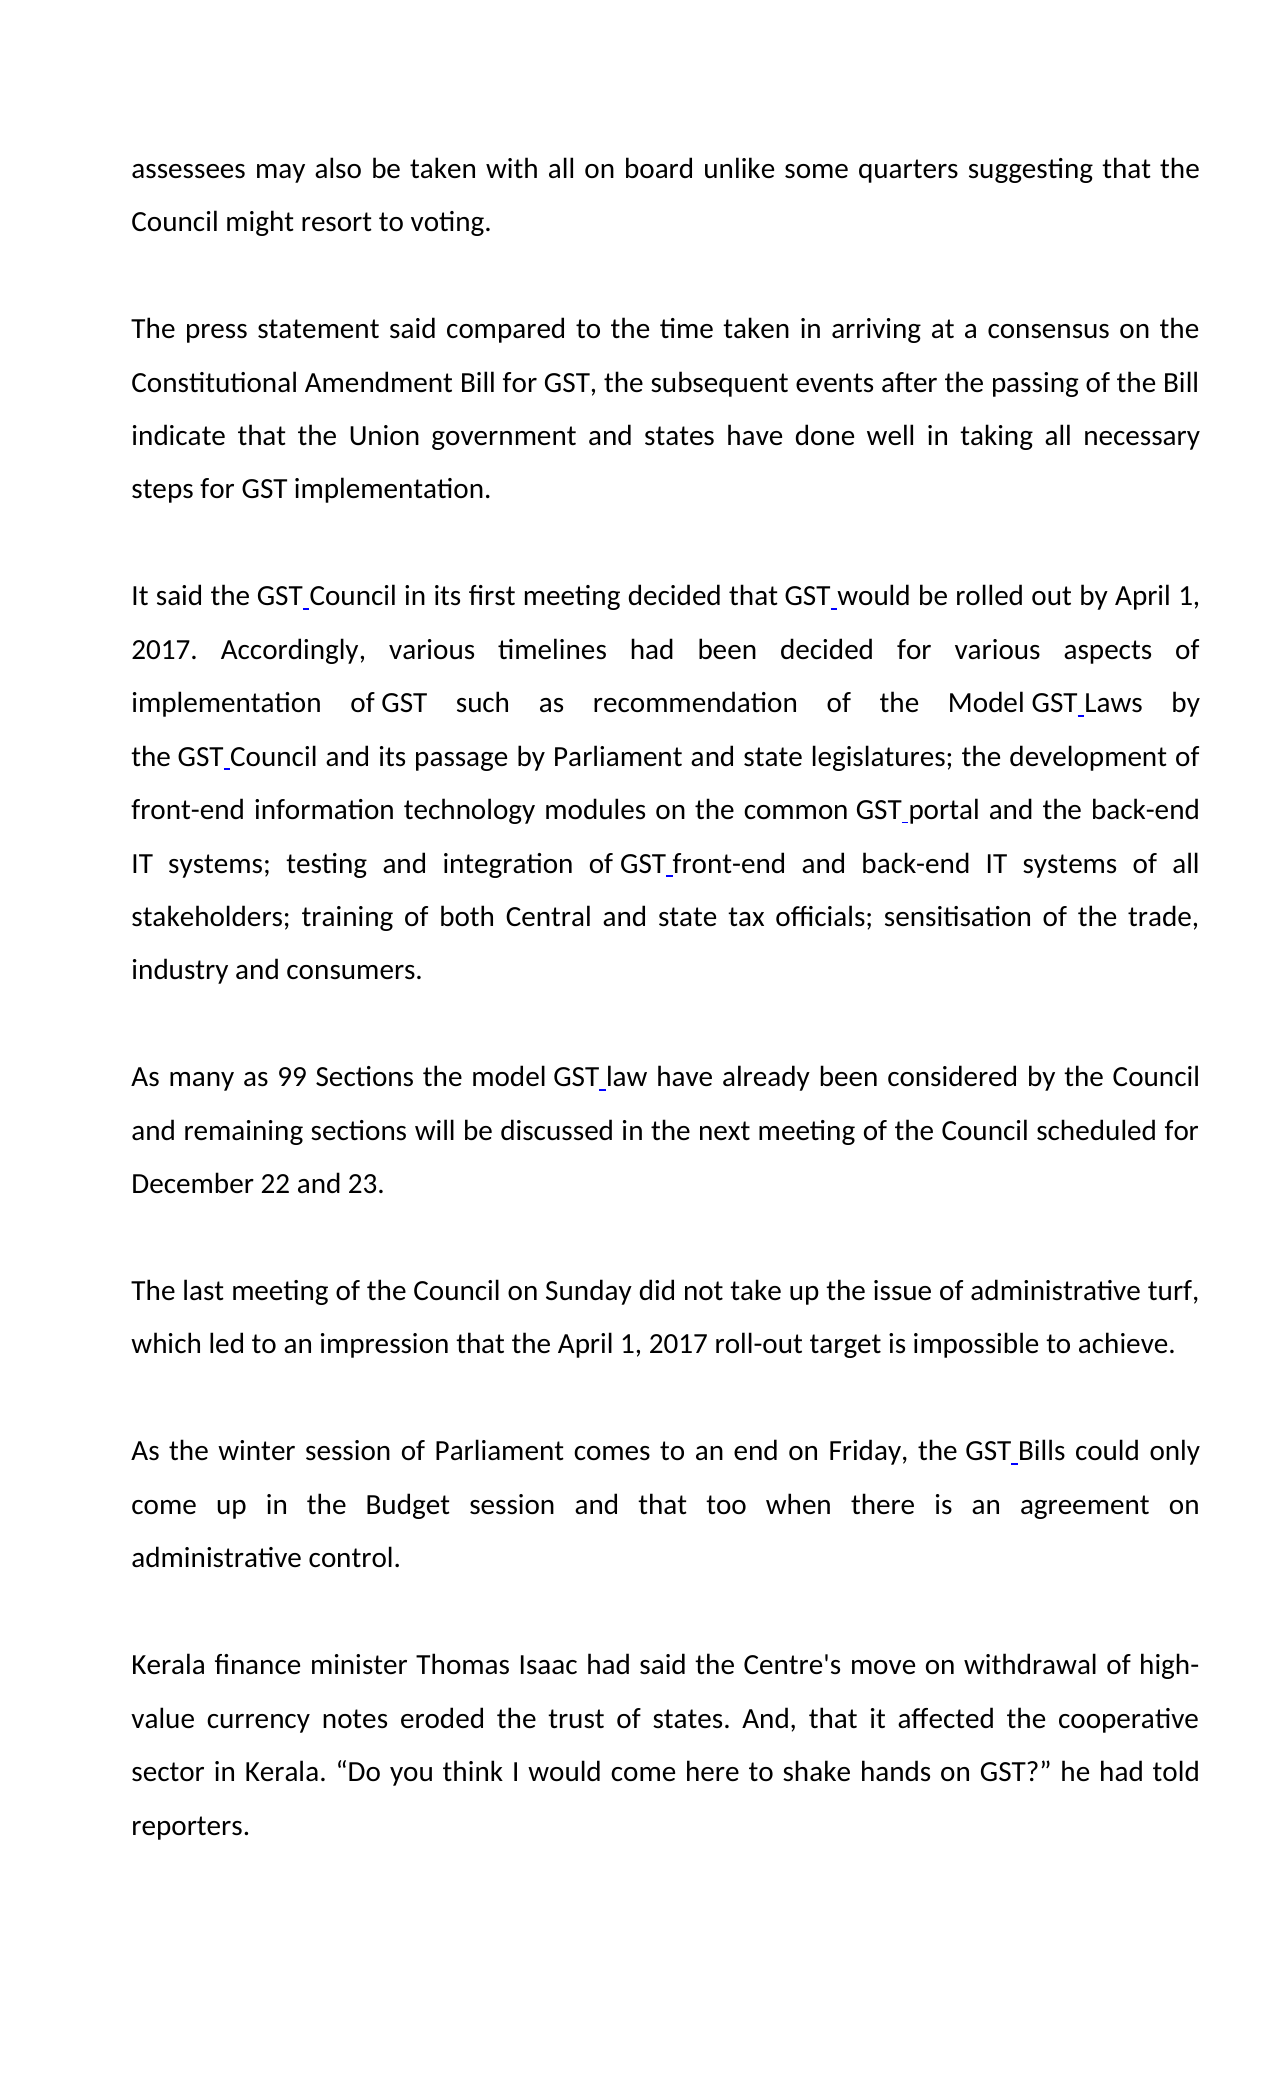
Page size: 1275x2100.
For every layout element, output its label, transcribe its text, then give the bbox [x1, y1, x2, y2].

text The last meeting of the Council on Sunday did not take up the issue of administrative turf, which led to an impression that the April 1, 2017 roll-out target is impossible to achieve. [131, 1272, 1200, 1361]
text As the winter session of Parliament comes to an end on Friday, the GST Bills could only come up in the Budget session and that too when there is an agreement on administrative control. [131, 1432, 1200, 1575]
text It said the GST Council in its first meeting decided that GST would be rolled out by April 1, 2017. Accordingly, various timelines had been decided for various aspects of implementation of GST such as recommendation of the Model GST Laws by the GST Council and its passage by Parliament and state legislatures; the development of front-end information technology modules on the common GST portal and the back-end IT systems; testing and integration of GST front-end and back-end IT systems of all stakeholders; training of both Central and state tax officials; sensitisation of the trade, industry and consumers. [131, 577, 1200, 987]
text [131, 150, 1200, 239]
text As many as 99 Sections the model GST law have already been considered by the Council and remaining sections will be discussed in the next meeting of the Council scheduled for December 22 and 23. [131, 1058, 1200, 1201]
text The press statement said compared to the time taken in arriving at a consensus on the Constitutional Amendment Bill for GST, the subsequent events after the passing of the Bill indicate that the Union government and states have done well in taking all necessary steps for GST implementation. [131, 310, 1200, 506]
text Kerala finance minister Thomas Isaac had said the Centre's move on withdrawal of high-value currency notes eroded the trust of states. And, that it affected the cooperative sector in Kerala. “Do you think I would come here to shake hands on GST?” he had told reporters. [131, 1646, 1200, 1842]
